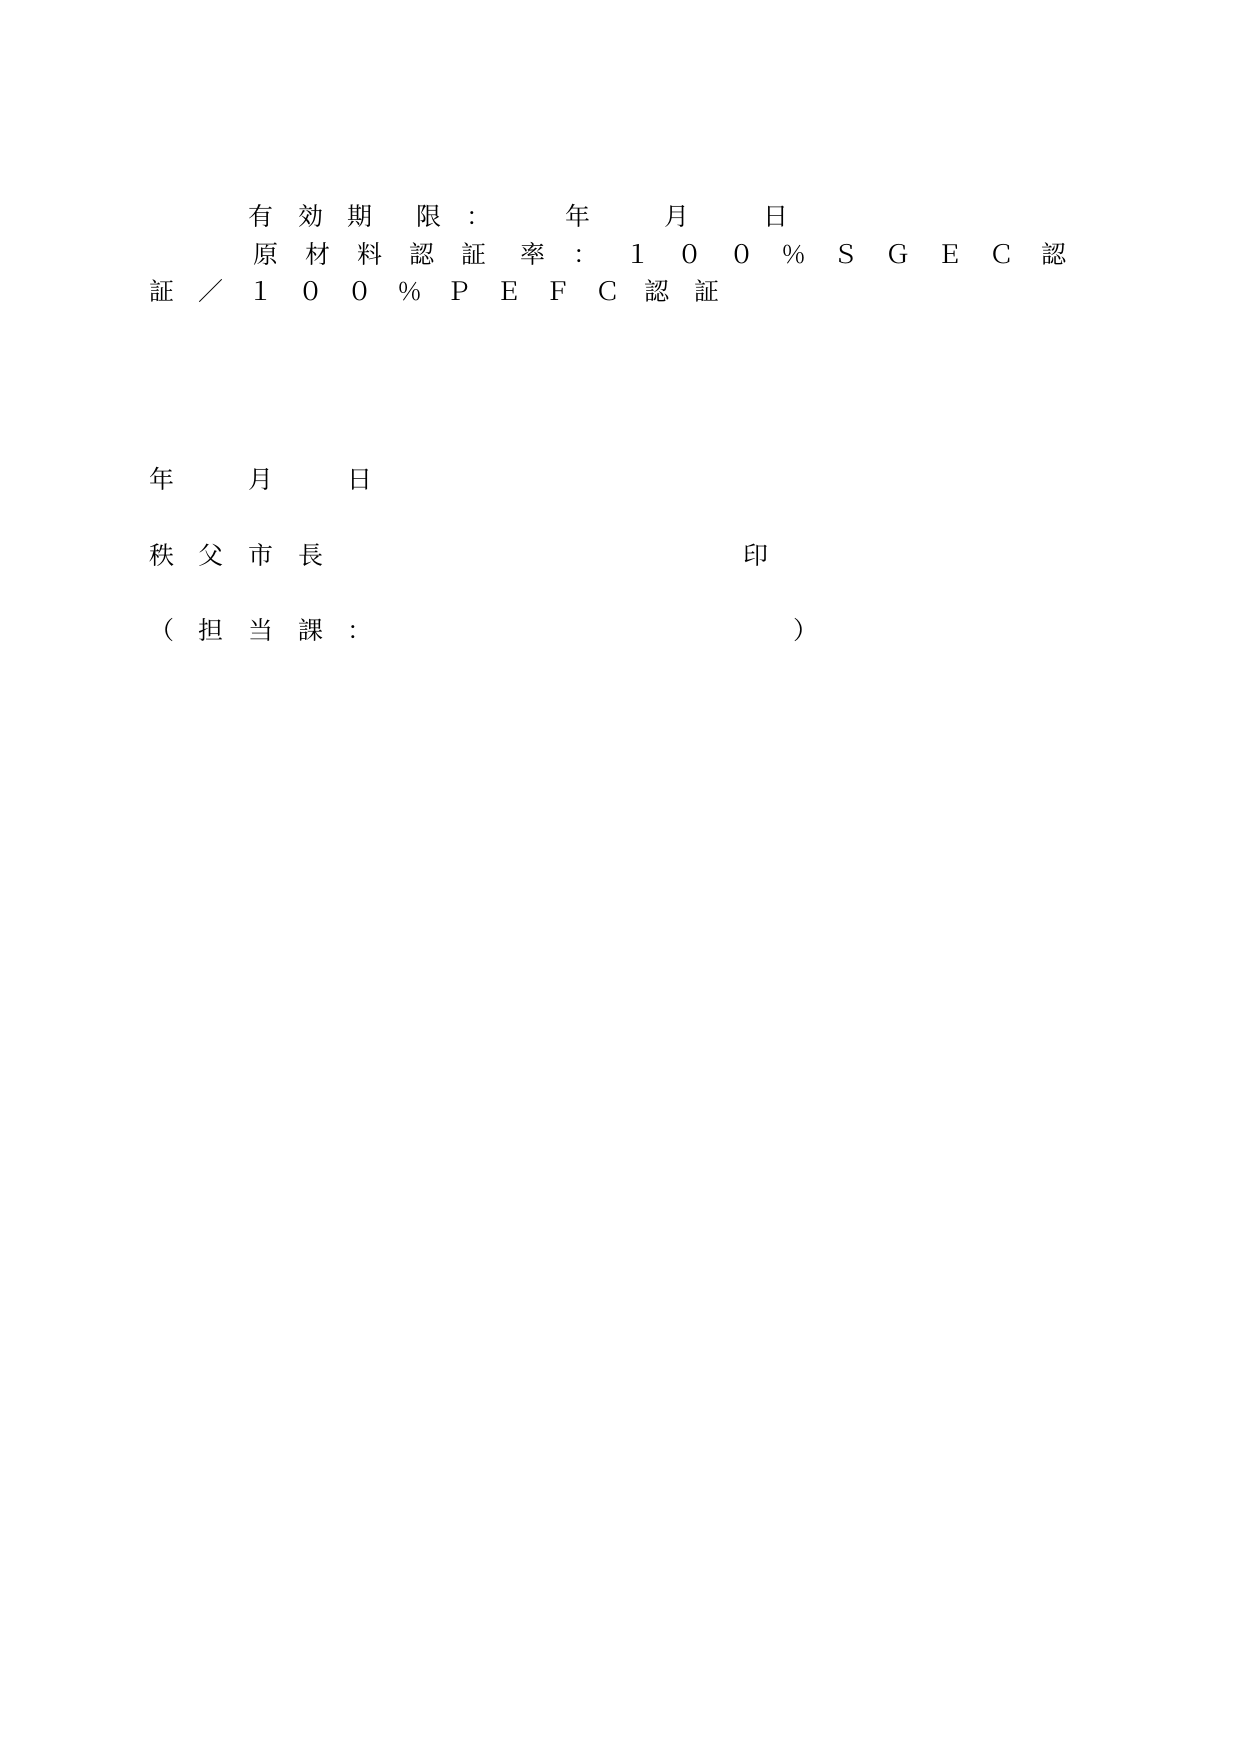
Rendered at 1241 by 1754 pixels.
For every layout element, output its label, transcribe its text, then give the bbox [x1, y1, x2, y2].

text （担当課： ） [149, 572, 1091, 647]
text 年 月 日 [149, 422, 1091, 497]
text 原材料認証率：１００％ＳＧＥＣ認証／１００％ＰＥＦＣ認証 [149, 234, 1091, 309]
text 秩父市長 印 [149, 497, 1091, 572]
text 有効期限： 年 月 日 [149, 196, 1091, 234]
